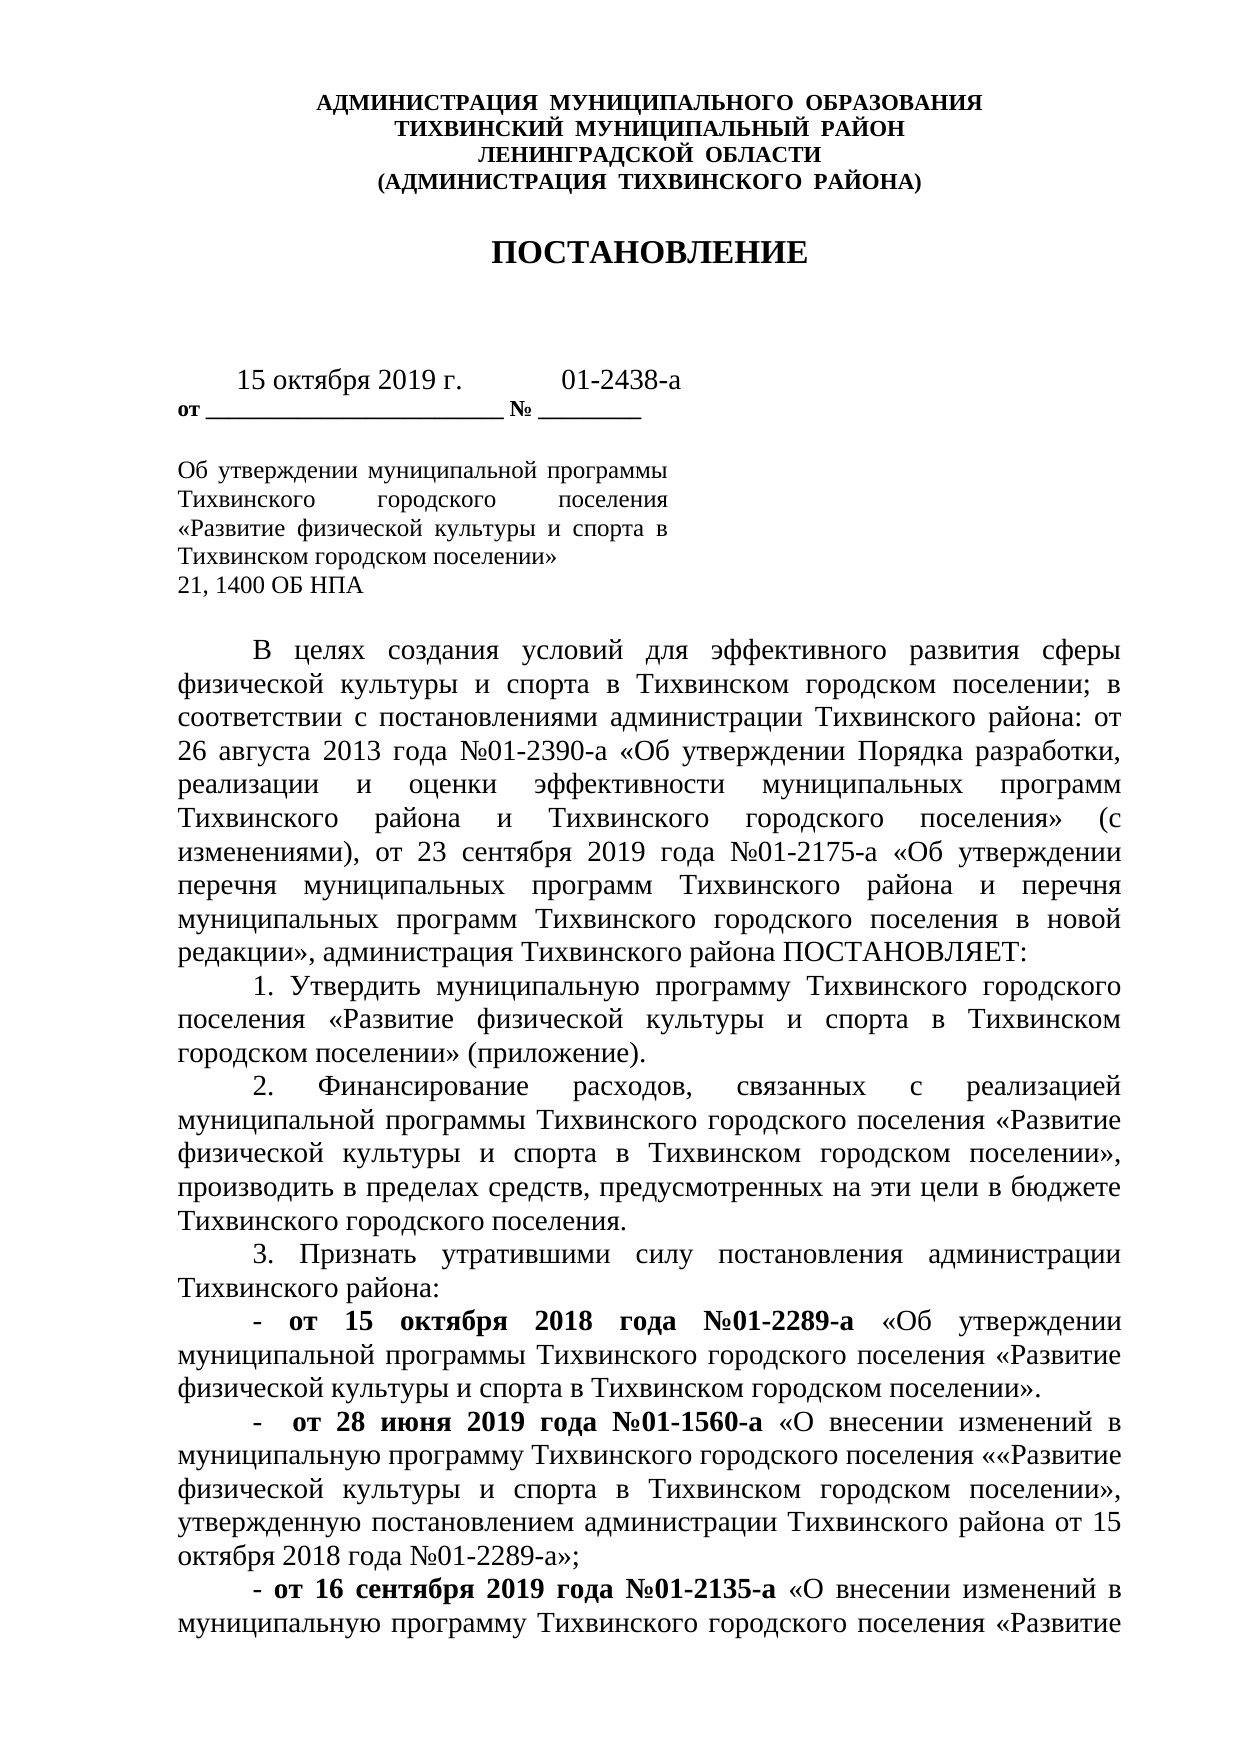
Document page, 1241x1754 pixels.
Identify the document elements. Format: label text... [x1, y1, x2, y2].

text 3. Признать утратившими силу постановления администрации Тихвинского района: [177, 1236, 1122, 1303]
text - от 15 октября 2018 года №01-2289-а «Об утверждении муниципальной программы Тихвинского городского поселения «Развитие физической культуры и спорта в Тихвинском городском поселении». [177, 1303, 1122, 1404]
text ЛЕНИНГРАДСКОЙ ОБЛАСТИ [177, 141, 1122, 168]
text 15 октября 2019 г. 01-2438-а [177, 362, 1122, 395]
text В целях создания условий для эффективного развития сферы физической культуры и спорта в Тихвинском городском поселении; в соответствии с постановлениями администрации Тихвинского района: от 26 августа 2013 года №01-2390-а «Об утверждении Порядка разработки, реализации и оценки эффективности муниципальных программ Тихвинского района и Тихвинского городского поселения» (с изменениями), от 23 сентября 2019 года №01-2175-а «Об утверждении перечня муниципальных программ Тихвинского района и перечня муниципальных программ Тихвинского городского поселения в новой редакции», администрация Тихвинского района ПОСТАНОВЛЯЕТ: [177, 632, 1122, 968]
text ТИХВИНСКИЙ МУНИЦИПАЛЬНЫЙ РАЙОН [177, 115, 1122, 141]
text - от 28 июня 2019 года №01-1560-а «О внесении изменений в муниципальную программу Тихвинского городского поселения ««Развитие физической культуры и спорта в Тихвинском городском поселении», утвержденную постановлением администрации Тихвинского района от 15 октября 2018 года №01-2289-а»; [177, 1404, 1122, 1572]
text (АДМИНИСТРАЦИЯ ТИХВИНСКОГО РАЙОНА) [177, 168, 1122, 194]
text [177, 1572, 1122, 1639]
table_header Об утверждении муниципальной программы Тихвинского городского поселения «Развитие физической культуры и спорта в Тихвинском городском поселении» [166, 455, 679, 570]
text ПОСТАНОВЛЕНИЕ [177, 232, 1122, 271]
text 2. Финансирование расходов, связанных с реализацией муниципальной программы Тихвинского городского поселения «Развитие физической культуры и спорта в Тихвинском городском поселении», производить в пределах средств, предусмотренных на эти цели в бюджете Тихвинского городского поселения. [177, 1068, 1122, 1236]
table_cell 21, 1400 ОБ НПА [166, 570, 679, 599]
subtitle АДМИНИСТРАЦИЯ МУНИЦИПАЛЬНОГО ОБРАЗОВАНИЯ [177, 89, 1122, 115]
text 1. Утвердить муниципальную программу Тихвинского городского поселения «Развитие физической культуры и спорта в Тихвинском городском поселении» (приложение). [177, 968, 1122, 1068]
text от __________________________ № _________ [177, 395, 1122, 422]
